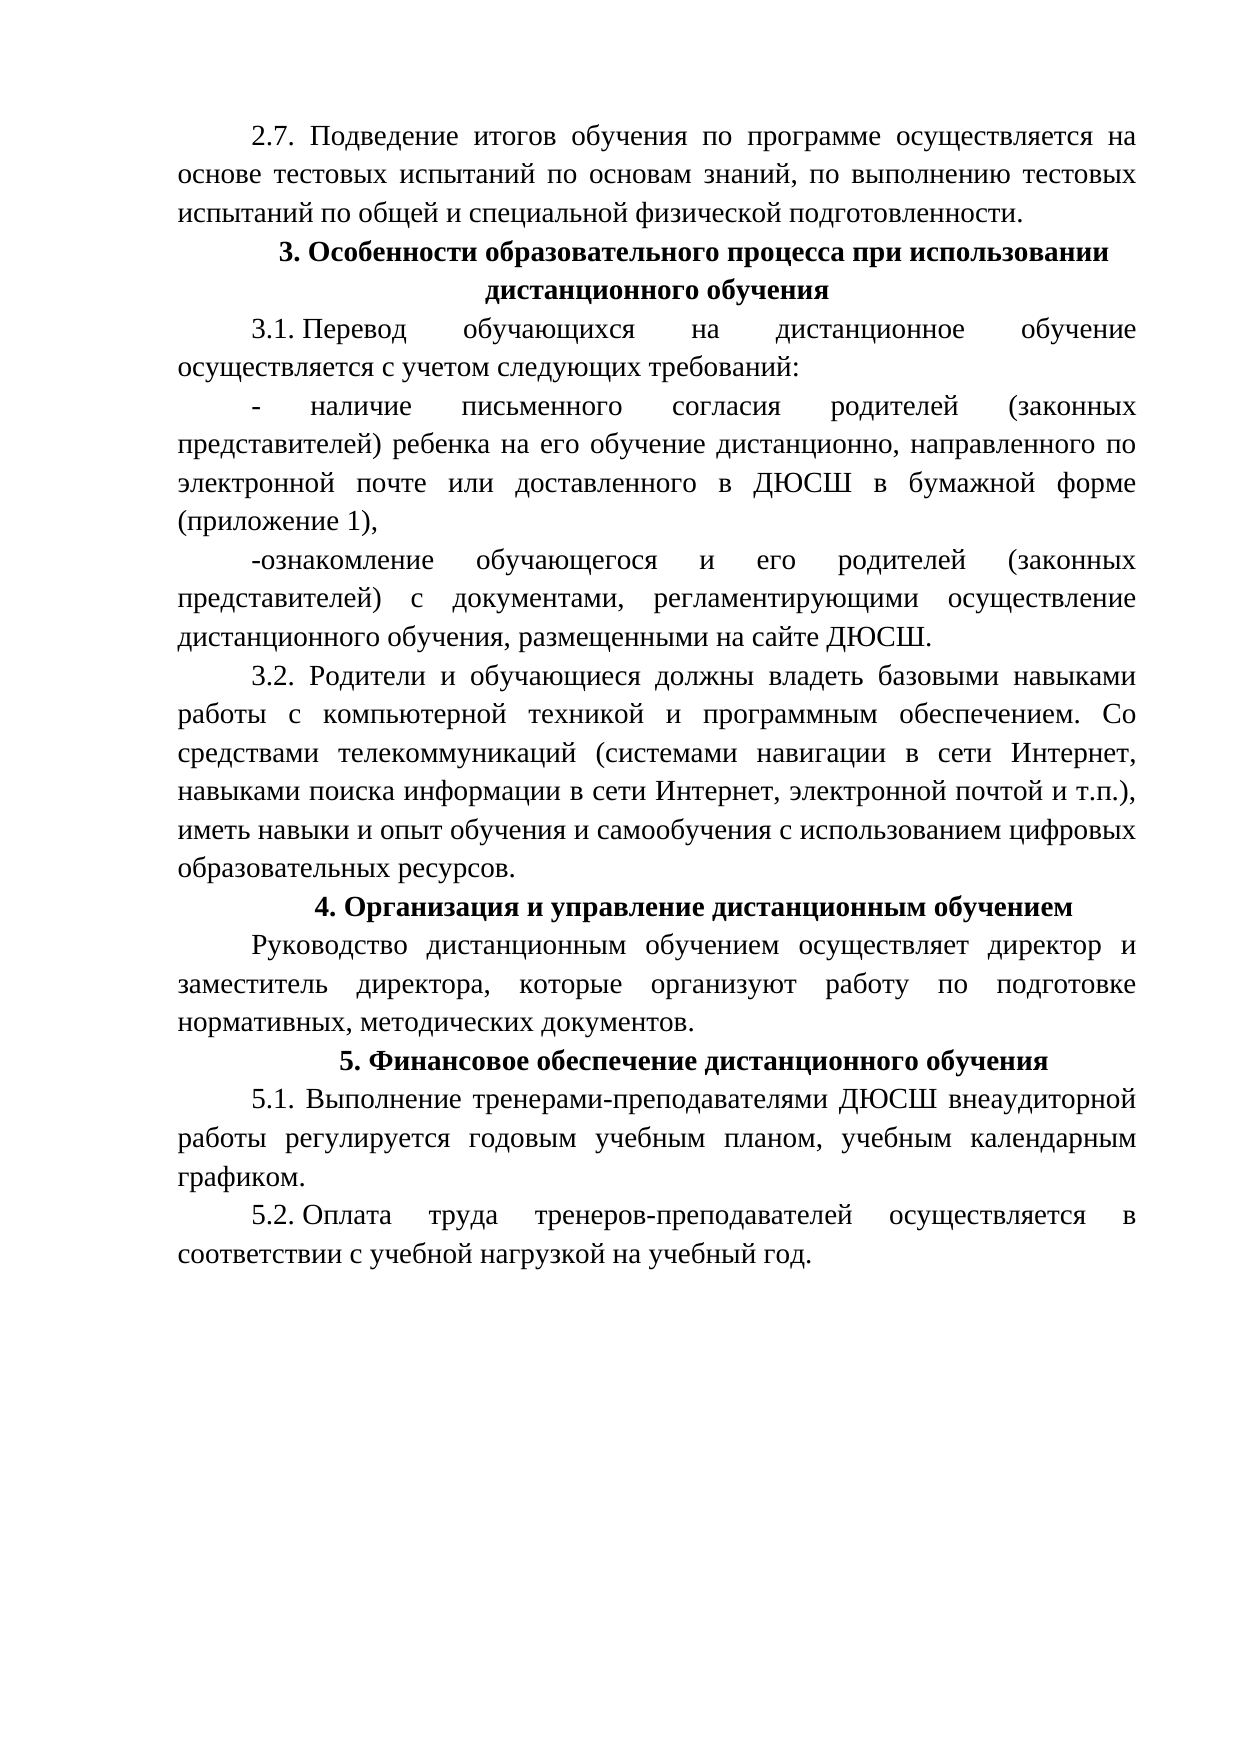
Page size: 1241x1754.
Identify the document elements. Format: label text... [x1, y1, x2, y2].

text 5. Финансовое обеспечение дистанционного обучения [177, 1043, 1137, 1077]
text 3. Особенности образовательного процесса при использовании дистанционного обучения [177, 234, 1137, 306]
text 3.1. Перевод обучающихся на дистанционное обучение осуществляется с учетом следующих требований: [177, 311, 1137, 383]
text 5.2. Оплата труда тренеров-преподавателей осуществляется в соответствии с учебной нагрузкой на учебный год. [177, 1197, 1137, 1269]
text 5.1. Выполнение тренерами-преподавателями ДЮСШ внеаудиторной работы регулируется годовым учебным планом, учебным календарным графиком. [177, 1082, 1137, 1192]
text 2.7. Подведение итогов обучения по программе осуществляется на основе тестовых испытаний по основам знаний, по выполнению тестовых испытаний по общей и специальной физической подготовленности. [177, 118, 1137, 229]
text Руководство дистанционным обучением осуществляет директор и заместитель директора, которые организуют работу по подготовке нормативных, методических документов. [177, 927, 1137, 1038]
text 4. Организация и управление дистанционным обучением [177, 889, 1137, 922]
text -ознакомление обучающегося и его родителей (законных представителей) с документами, регламентирующими осуществление дистанционного обучения, размещенными на сайте ДЮСШ. [177, 542, 1137, 653]
text 3.2. Родители и обучающиеся должны владеть базовыми навыками работы с компьютерной техникой и программным обеспечением. Со средствами телекоммуникаций (системами навигации в сети Интернет, навыками поиска информации в сети Интернет, электронной почтой и т.п.), иметь навыки и опыт обучения и самообучения с использованием цифровых образовательных ресурсов. [177, 658, 1137, 884]
text - наличие письменного согласия родителей (законных представителей) ребенка на его обучение дистанционно, направленного по электронной почте или доставленного в ДЮСШ в бумажной форме (приложение 1), [177, 388, 1137, 537]
